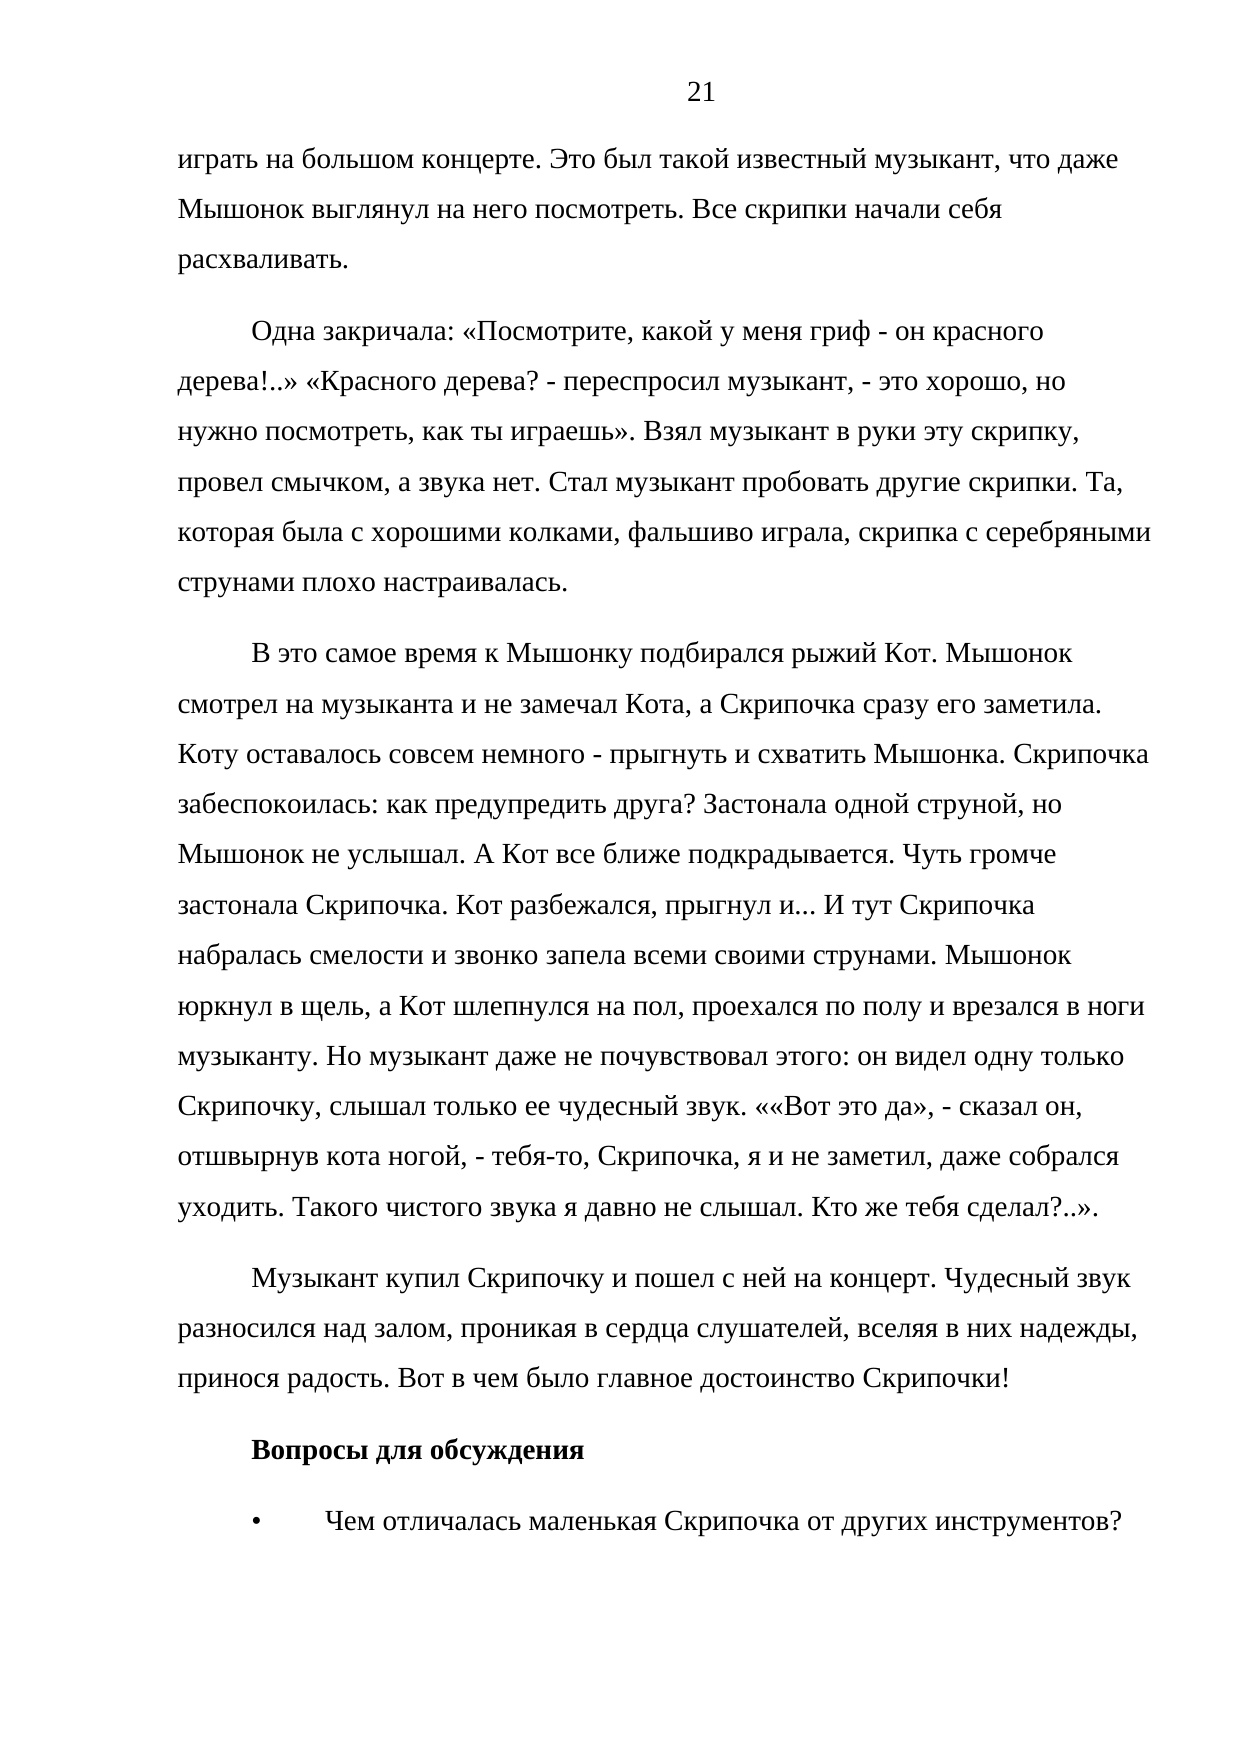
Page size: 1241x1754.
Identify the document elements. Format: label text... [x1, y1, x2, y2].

text • Чем отличалась маленькая Скрипочка от других инструментов? [177, 1503, 1152, 1536]
text В это самое время к Мышонку подбирался рыжий Кот. Мышонок смотрел на музыканта и не замечал Кота, а Скрипочка сразу его заметила. Коту оставалось совсем немного - прыгнуть и схватить Мышонка. Скрипочка забеспокоилась: как предупредить друга? Застонала одной струной, но Мышонок не услышал. А Кот все ближе подкрадывается. Чуть громче застонала Скрипочка. Кот разбежался, прыгнул и... И тут Скрипочка набралась смелости и звонко запела всеми своими струнами. Мышонок юркнул в щель, а Кот шлепнулся на пол, проехался по полу и врезался в ноги музыканту. Но музыкант даже не почувствовал этого: он видел одну только Скрипочку, слышал только ее чудесный звук. ««Вот это да», - сказал он, отшвырнув кота ногой, - тебя-то, Скрипочка, я и не заметил, даже собрался уходить. Такого чистого звука я давно не слышал. Кто же тебя сделал?..». [177, 635, 1152, 1222]
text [177, 141, 1152, 275]
text Музыкант купил Скрипочку и пошел с ней на концерт. Чудесный звук разносился над залом, проникая в сердца слушателей, вселяя в них надежды, принося радость. Вот в чем было главное достоинство Скрипочки! [177, 1260, 1152, 1394]
text Одна закричала: «Посмотрите, какой у меня гриф - он красного дерева!..» «Красного дерева? - переспросил музыкант, - это хорошо, но нужно посмотреть, как ты играешь». Взял музыкант в руки эту скрипку, провел смычком, а звука нет. Стал музыкант пробовать другие скрипки. Та, которая была с хорошими колками, фальшиво играла, скрипка с серебряными струнами плохо настраивалась. [177, 313, 1152, 598]
text Вопросы для обсуждения [177, 1432, 1152, 1465]
